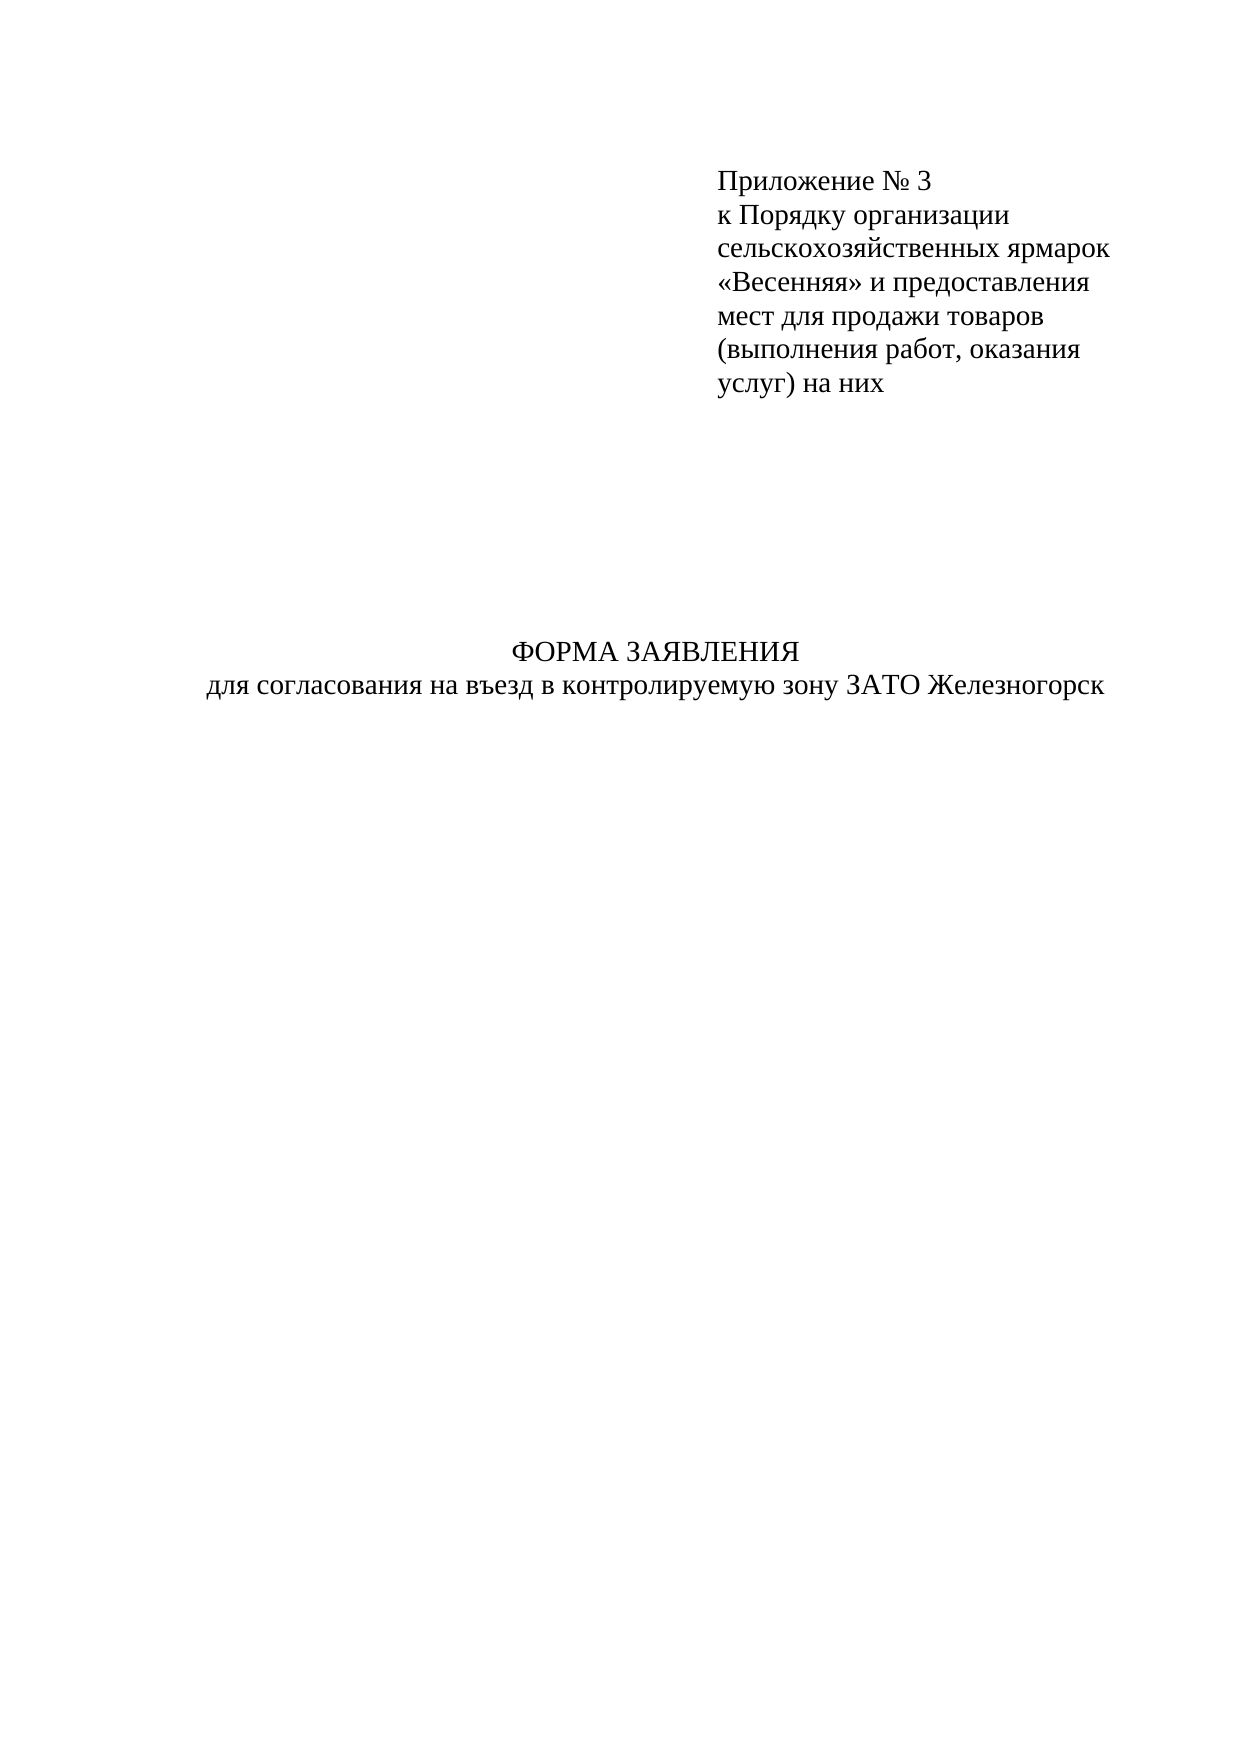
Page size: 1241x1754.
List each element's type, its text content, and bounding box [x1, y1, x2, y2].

table_header Приложение № 3 к Порядку организации сельскохозяйственных ярмарок «Весенняя» и предоставления мест для продажи товаров (выполнения работ, оказания услуг) на них [706, 164, 1163, 399]
text для согласования на въезд в контролируемую зону ЗАТО Железногорск [148, 667, 1163, 701]
text ФОРМА ЗАЯВЛЕНИЯ [148, 634, 1163, 667]
